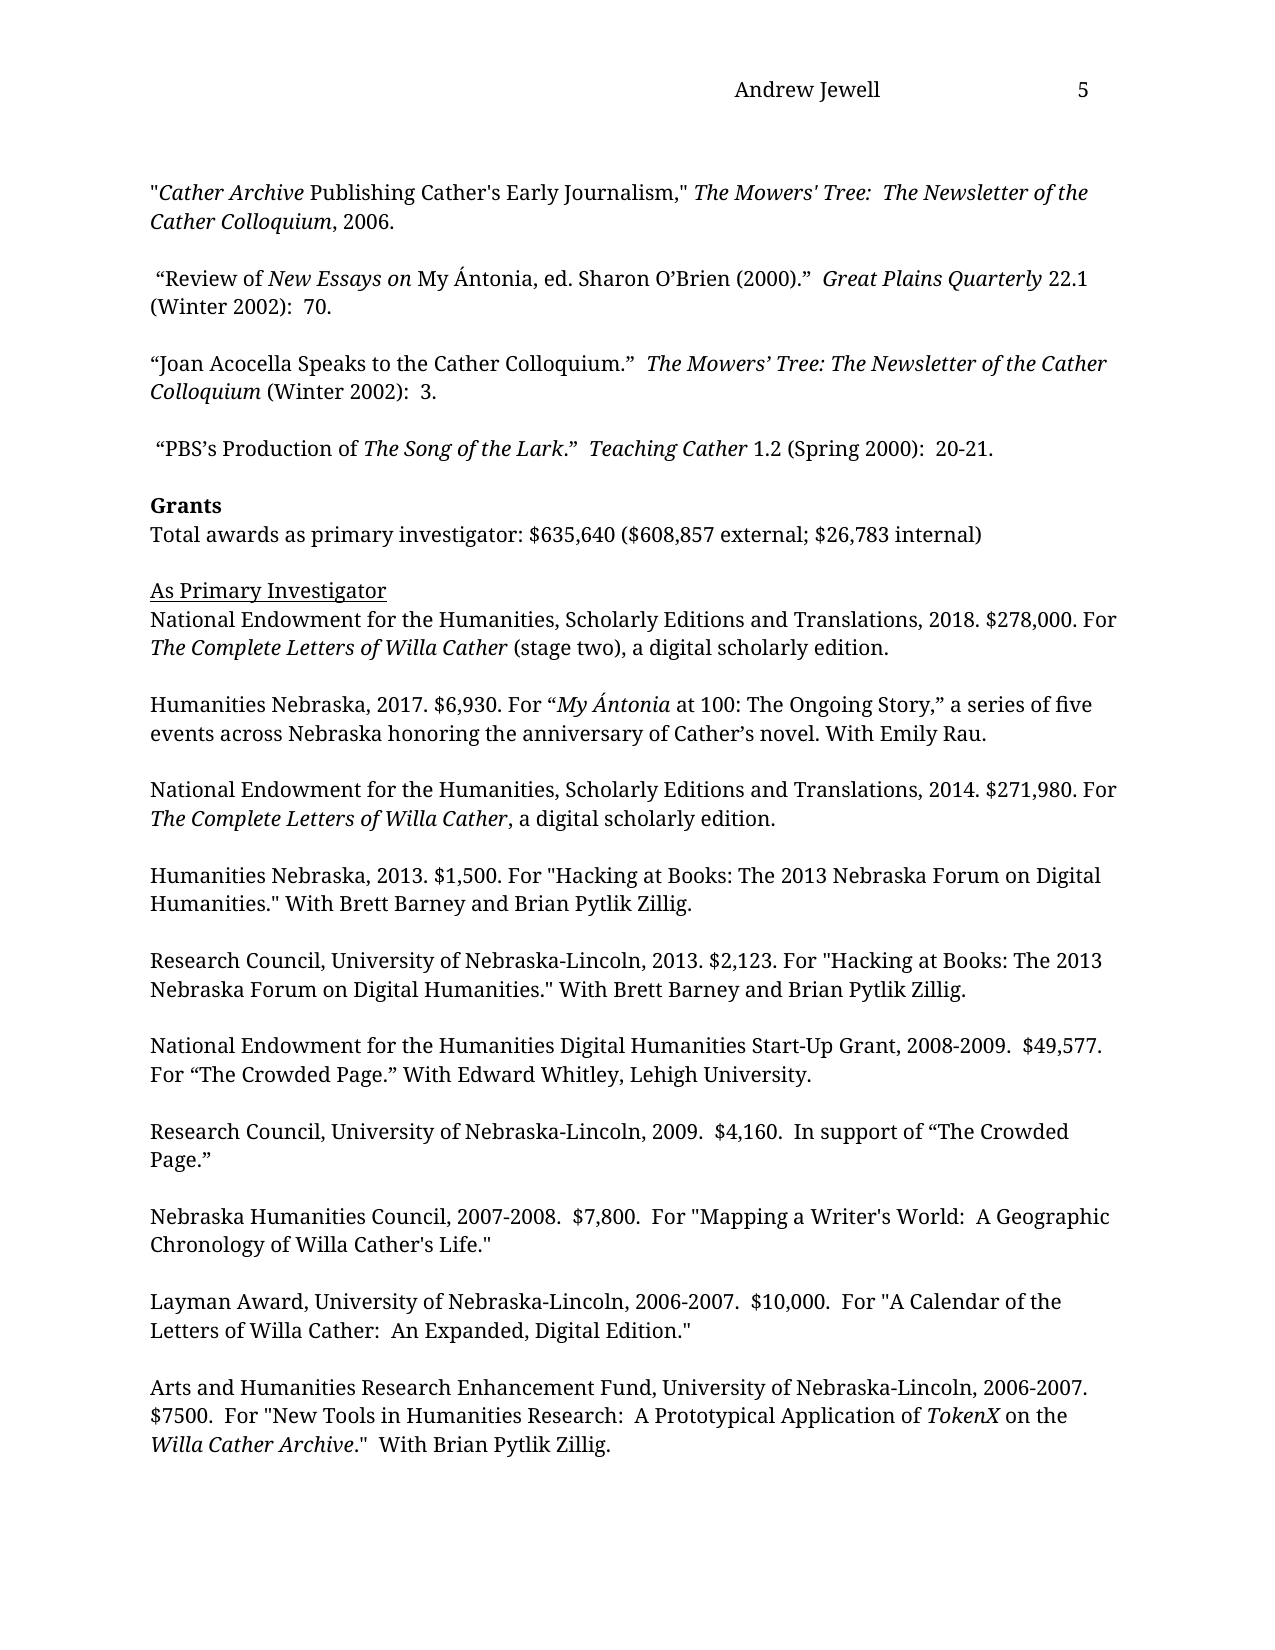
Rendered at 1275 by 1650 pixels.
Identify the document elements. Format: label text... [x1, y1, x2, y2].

text National Endowment for the Humanities Digital Humanities Start-Up Grant, 2008-2009. $49,577. For “The Crowded Page.” With Edward Whitley, Lehigh University. [150, 1032, 1125, 1088]
text “PBS’s Production of The Song of the Lark.” Teaching Cather 1.2 (Spring 2000): 20-21. [150, 434, 1125, 463]
text "Cather Archive Publishing Cather's Early Journalism," The Mowers' Tree: The Newsletter of the Cather Colloquium, 2006. [150, 178, 1125, 235]
text National Endowment for the Humanities, Scholarly Editions and Translations, 2014. $271,980. For The Complete Letters of Willa Cather, a digital scholarly edition. [150, 776, 1125, 832]
text “Joan Acocella Speaks to the Cather Colloquium.” The Mowers’ Tree: The Newsletter of the Cather Colloquium (Winter 2002): 3. [150, 349, 1125, 406]
text Total awards as primary investigator: $635,640 ($608,857 external; $26,783 internal) [150, 520, 1125, 548]
text “Review of New Essays on My Ántonia, ed. Sharon O’Brien (2000).” Great Plains Quarterly 22.1 (Winter 2002): 70. [150, 264, 1125, 321]
text Humanities Nebraska, 2013. $1,500. For "Hacking at Books: The 2013 Nebraska Forum on Digital Humanities." With Brett Barney and Brian Pytlik Zillig. [150, 861, 1125, 918]
text Research Council, University of Nebraska-Lincoln, 2009. $4,160. In support of “The Crowded Page.” [150, 1117, 1125, 1174]
text National Endowment for the Humanities, Scholarly Editions and Translations, 2018. $278,000. For The Complete Letters of Willa Cather (stage two), a digital scholarly edition. [150, 605, 1125, 662]
text Nebraska Humanities Council, 2007-2008. $7,800. For "Mapping a Writer's World: A Geographic Chronology of Willa Cather's Life." [150, 1202, 1125, 1259]
text Grants [150, 491, 1125, 520]
text As Primary Investigator [150, 577, 1125, 605]
text Research Council, University of Nebraska-Lincoln, 2013. $2,123. For "Hacking at Books: The 2013 Nebraska Forum on Digital Humanities." With Brett Barney and Brian Pytlik Zillig. [150, 946, 1125, 1003]
text Arts and Humanities Research Enhancement Fund, University of Nebraska-Lincoln, 2006-2007. $7500. For "New Tools in Humanities Research: A Prototypical Application of TokenX on the Willa Cather Archive." With Brian Pytlik Zillig. [150, 1373, 1125, 1458]
text Layman Award, University of Nebraska-Lincoln, 2006-2007. $10,000. For "A Calendar of the Letters of Willa Cather: An Expanded, Digital Edition." [150, 1287, 1125, 1344]
text Humanities Nebraska, 2017. $6,930. For “My Ántonia at 100: The Ongoing Story,” a series of five events across Nebraska honoring the anniversary of Cather’s novel. With Emily Rau. [150, 690, 1125, 747]
